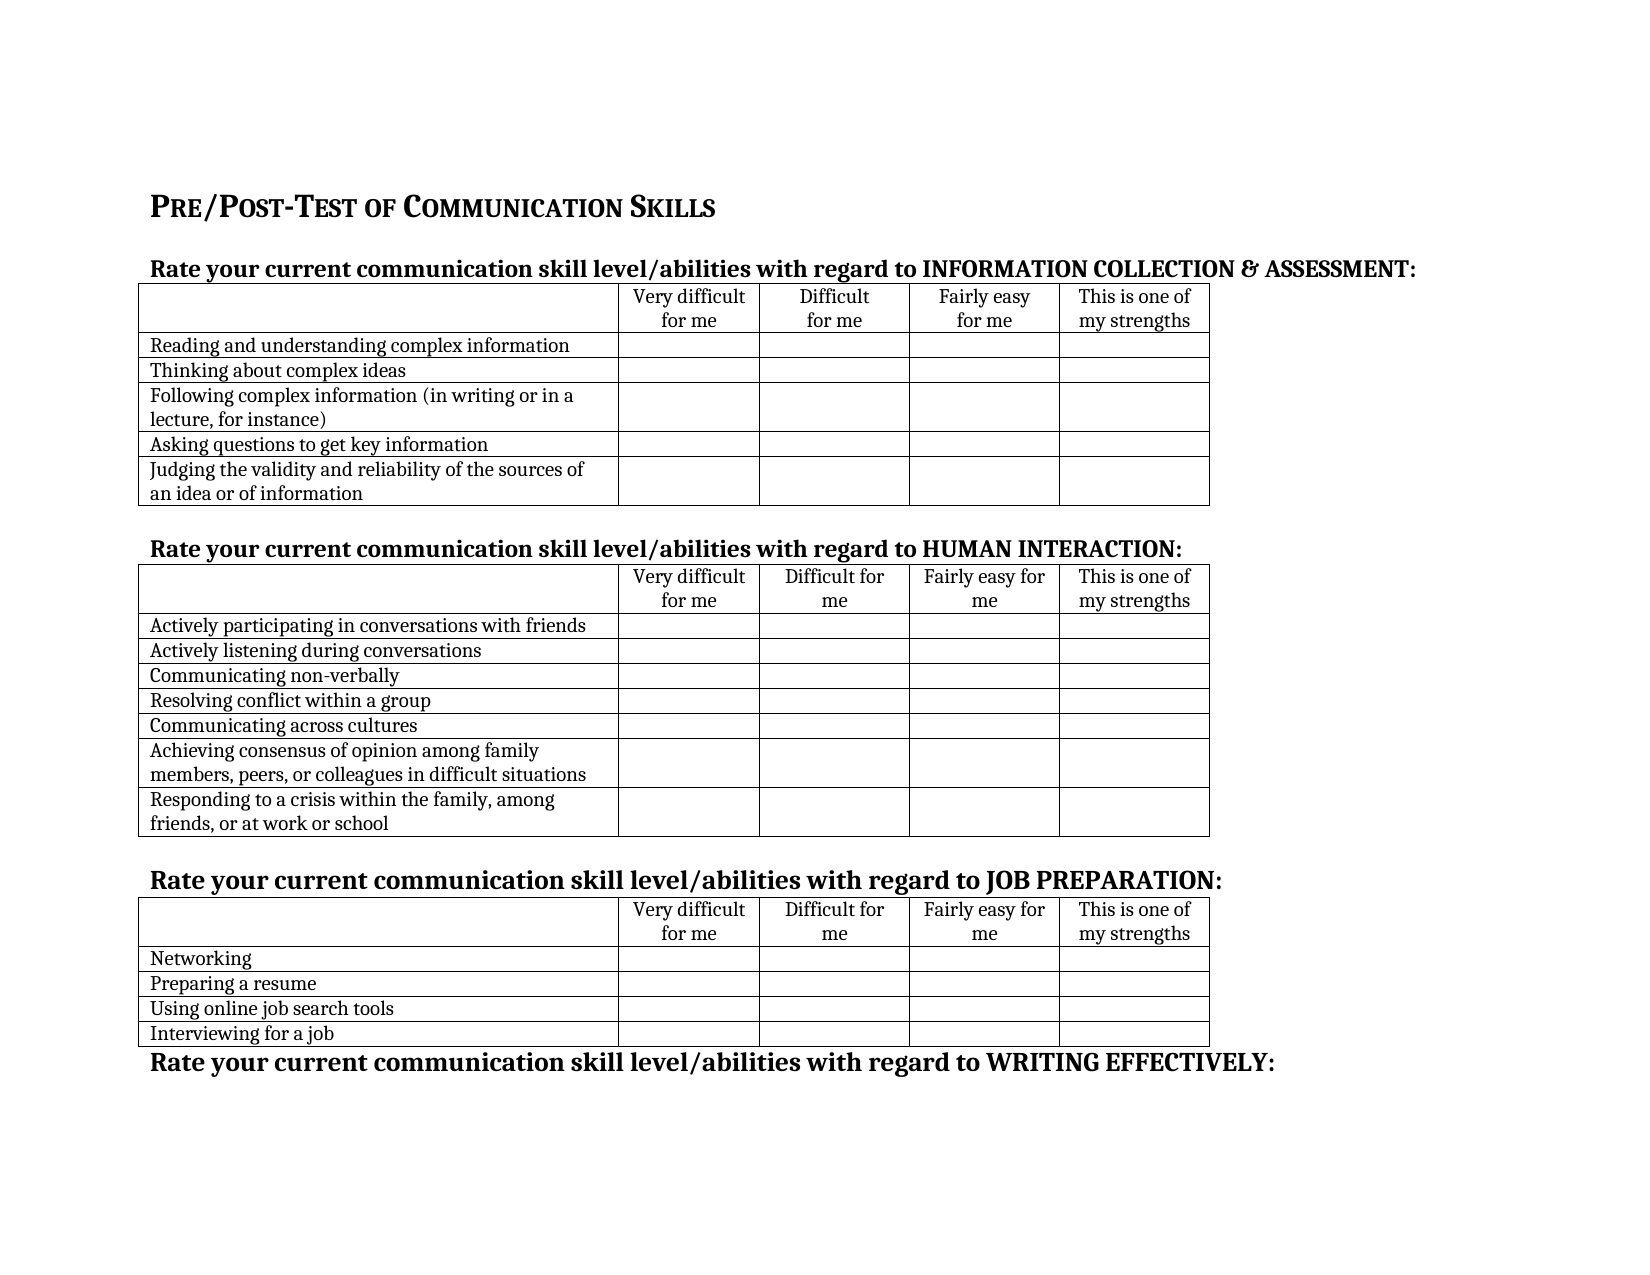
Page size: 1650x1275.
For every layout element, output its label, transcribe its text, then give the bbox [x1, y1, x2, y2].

table_cell Reading and understanding complex information [139, 333, 618, 357]
text Pre/Post-Test of Communication Skills [150, 187, 1500, 226]
table_cell [619, 714, 759, 738]
table_cell Responding to a crisis within the family, among friends, or at work or school [139, 788, 618, 836]
table_cell [760, 664, 909, 688]
table_cell [910, 614, 1059, 638]
table_cell [910, 972, 1059, 996]
table_cell [1060, 997, 1209, 1021]
table_cell [619, 788, 759, 836]
table_cell [1060, 947, 1209, 971]
table_header This is one of my strengths [1060, 565, 1209, 613]
table_cell [910, 689, 1059, 713]
table_cell Communicating non-verbally [139, 664, 618, 688]
table_cell Judging the validity and reliability of the sources of an idea or of information [139, 457, 618, 505]
table_header Very difficult for me [619, 565, 759, 613]
table_cell [910, 664, 1059, 688]
table_cell [619, 358, 759, 382]
table_cell [760, 972, 909, 996]
table_cell [1060, 639, 1209, 663]
table_cell [619, 457, 759, 505]
table_cell [1060, 664, 1209, 688]
table_cell [619, 333, 759, 357]
table_header Very difficult for me [619, 898, 759, 946]
table_cell Actively listening during conversations [139, 639, 618, 663]
table_cell [619, 972, 759, 996]
table_cell [760, 333, 909, 357]
table_cell Following complex information (in writing or in a lecture, for instance) [139, 383, 618, 431]
table_cell Asking questions to get key information [139, 432, 618, 456]
table_cell Interviewing for a job [139, 1022, 618, 1046]
table_cell [910, 432, 1059, 456]
table_cell [760, 1022, 909, 1046]
text Rate your current communication skill level/abilities with regard to HUMAN INTERACTION: [150, 535, 1500, 564]
table_cell [1060, 432, 1209, 456]
table_header [139, 565, 618, 613]
table_cell [910, 739, 1059, 787]
table_cell [1060, 614, 1209, 638]
table_cell [1060, 333, 1209, 357]
table_cell [910, 997, 1059, 1021]
table_header Difficult for me [760, 898, 909, 946]
table_cell [619, 947, 759, 971]
table_cell [1060, 972, 1209, 996]
table_cell [1060, 457, 1209, 505]
table_cell Achieving consensus of opinion among family members, peers, or colleagues in difficult situations [139, 739, 618, 787]
table_header Fairly easy for me [910, 898, 1059, 946]
table_cell [619, 1022, 759, 1046]
table_cell Using online job search tools [139, 997, 618, 1021]
table_cell [760, 997, 909, 1021]
table_cell [1060, 739, 1209, 787]
table_cell Preparing a resume [139, 972, 618, 996]
table_cell [619, 383, 759, 431]
table_cell Actively participating in conversations with friends [139, 614, 618, 638]
table_cell Thinking about complex ideas [139, 358, 618, 382]
table_header Fairly easy for me [910, 565, 1059, 613]
table_cell [760, 689, 909, 713]
text Rate your current communication skill level/abilities with regard to WRITING EFFECTIVELY: [150, 1047, 1500, 1078]
table_cell [619, 689, 759, 713]
text Rate your current communication skill level/abilities with regard to INFORMATION COLLECTION & ASSESSMENT: [150, 254, 1500, 283]
table_cell Networking [139, 947, 618, 971]
table_header Fairly easy for me [910, 284, 1059, 332]
table_header Difficult for me [760, 565, 909, 613]
table_header Very difficult for me [619, 284, 759, 332]
table_cell [910, 788, 1059, 836]
table_cell [910, 947, 1059, 971]
table_cell [760, 457, 909, 505]
table_cell [1060, 788, 1209, 836]
table_header This is one of my strengths [1060, 284, 1209, 332]
table_cell [910, 333, 1059, 357]
table_header This is one of my strengths [1060, 898, 1209, 946]
table_cell [760, 947, 909, 971]
table_cell [619, 432, 759, 456]
text Rate your current communication skill level/abilities with regard to JOB PREPARATION: [150, 865, 1500, 897]
table_header Difficult for me [760, 284, 909, 332]
table_cell [760, 432, 909, 456]
table_cell [1060, 358, 1209, 382]
table_cell [910, 383, 1059, 431]
table_cell [1060, 689, 1209, 713]
table_cell [619, 614, 759, 638]
table_cell [1060, 714, 1209, 738]
table_cell [910, 639, 1059, 663]
table_cell [619, 739, 759, 787]
table_cell [910, 457, 1059, 505]
table_cell [619, 997, 759, 1021]
table_header [139, 898, 618, 946]
table_cell [910, 714, 1059, 738]
table_cell [1060, 383, 1209, 431]
table_cell [760, 383, 909, 431]
table_cell [760, 639, 909, 663]
table_cell Communicating across cultures [139, 714, 618, 738]
table_cell [760, 788, 909, 836]
table_cell [760, 614, 909, 638]
table_header [139, 284, 618, 332]
table_cell [760, 739, 909, 787]
table_cell [760, 358, 909, 382]
table_cell [619, 664, 759, 688]
table_cell [910, 358, 1059, 382]
table_cell [619, 639, 759, 663]
table_cell [760, 714, 909, 738]
table_cell [910, 1022, 1059, 1046]
table_cell Resolving conflict within a group [139, 689, 618, 713]
table_cell [1060, 1022, 1209, 1046]
